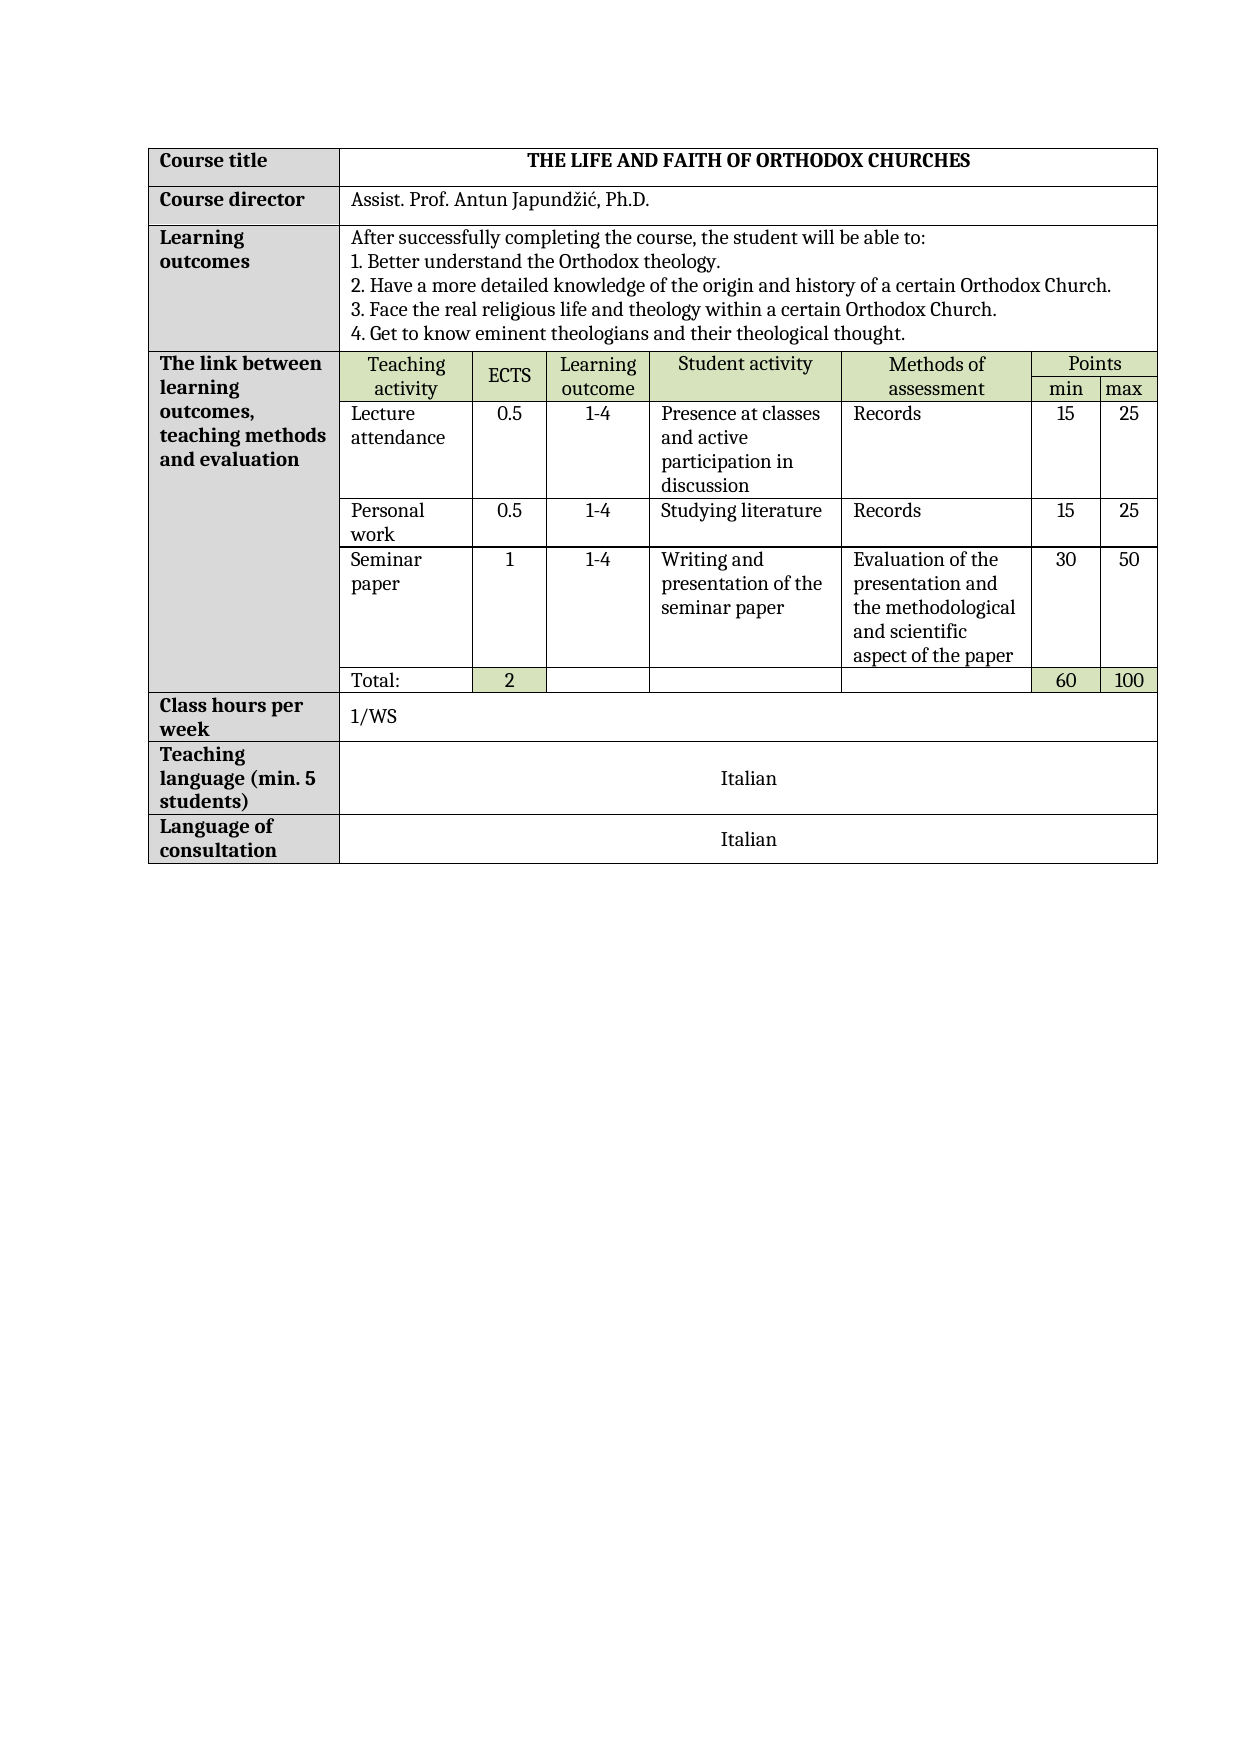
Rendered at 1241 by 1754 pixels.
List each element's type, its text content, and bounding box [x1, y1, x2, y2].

table_cell Italian [340, 742, 1157, 814]
table_cell 25 [1101, 402, 1157, 497]
table_cell 1/WS [340, 693, 1157, 741]
table_cell 1 [473, 548, 546, 667]
table_cell 15 [1032, 499, 1100, 546]
table_cell 30 [1032, 548, 1100, 667]
table_cell Class hours per week [149, 693, 339, 741]
table_cell Methods of assessment [842, 352, 1031, 401]
table_cell Seminar paper [340, 548, 472, 667]
table_cell 0.5 [473, 499, 546, 546]
table_cell Personal work [340, 499, 472, 546]
table_cell 100 [1101, 668, 1157, 692]
table_cell Teaching language (min. 5 students) [149, 742, 339, 814]
table_cell [547, 668, 649, 692]
table_cell Teaching activity [340, 352, 472, 401]
table_cell 0.5 [473, 402, 546, 497]
table_cell 50 [1101, 548, 1157, 667]
table_cell min [1032, 377, 1100, 401]
table_cell Course director [149, 187, 339, 224]
table_cell Presence at classes and active participation in discussion [650, 402, 841, 497]
table_cell Assist. Prof. Antun Japundžić, Ph.D. [340, 187, 1157, 224]
table_cell Points [1032, 352, 1157, 376]
table_cell 1-4 [547, 402, 649, 497]
table_cell Language of consultation [149, 815, 339, 863]
table_cell 1-4 [547, 548, 649, 667]
table_cell Learning outcome [547, 352, 649, 401]
table_cell Studying literature [650, 499, 841, 546]
table_cell Learning outcomes [149, 226, 339, 351]
table_cell [842, 668, 1031, 692]
table_cell 2 [473, 668, 546, 692]
table_header The Life and Faith of Orthodox Churches [340, 149, 1157, 186]
table_cell Total: [340, 668, 472, 692]
table_cell 60 [1032, 668, 1100, 692]
table_header Course title [149, 149, 339, 186]
table_cell Evaluation of the presentation and the methodological and scientific aspect of the paper [842, 548, 1031, 667]
table_cell 1-4 [547, 499, 649, 546]
table_cell Lecture attendance [340, 402, 472, 497]
table_cell Student activity [650, 352, 841, 401]
table_cell Writing and presentation of the seminar paper [650, 548, 841, 667]
table_cell 25 [1101, 499, 1157, 546]
table_cell [650, 668, 841, 692]
table_cell max [1101, 377, 1157, 401]
table_cell ECTS [473, 352, 546, 401]
table_cell 15 [1032, 402, 1100, 497]
table_cell After successfully completing the course, the student will be able to: 1. Better understand the Orthodox theology. 2. Have a more detailed knowledge of the origin and history of a certain Orthodox Church. 3. Face the real religious life and theology within a certain Orthodox Church. 4. Get to know eminent theologians and their theological thought. [340, 226, 1157, 351]
table_cell Italian [340, 815, 1157, 863]
table_cell Records [842, 499, 1031, 546]
table_cell Records [842, 402, 1031, 497]
table_cell The link between learning outcomes, teaching methods and evaluation [149, 352, 339, 692]
